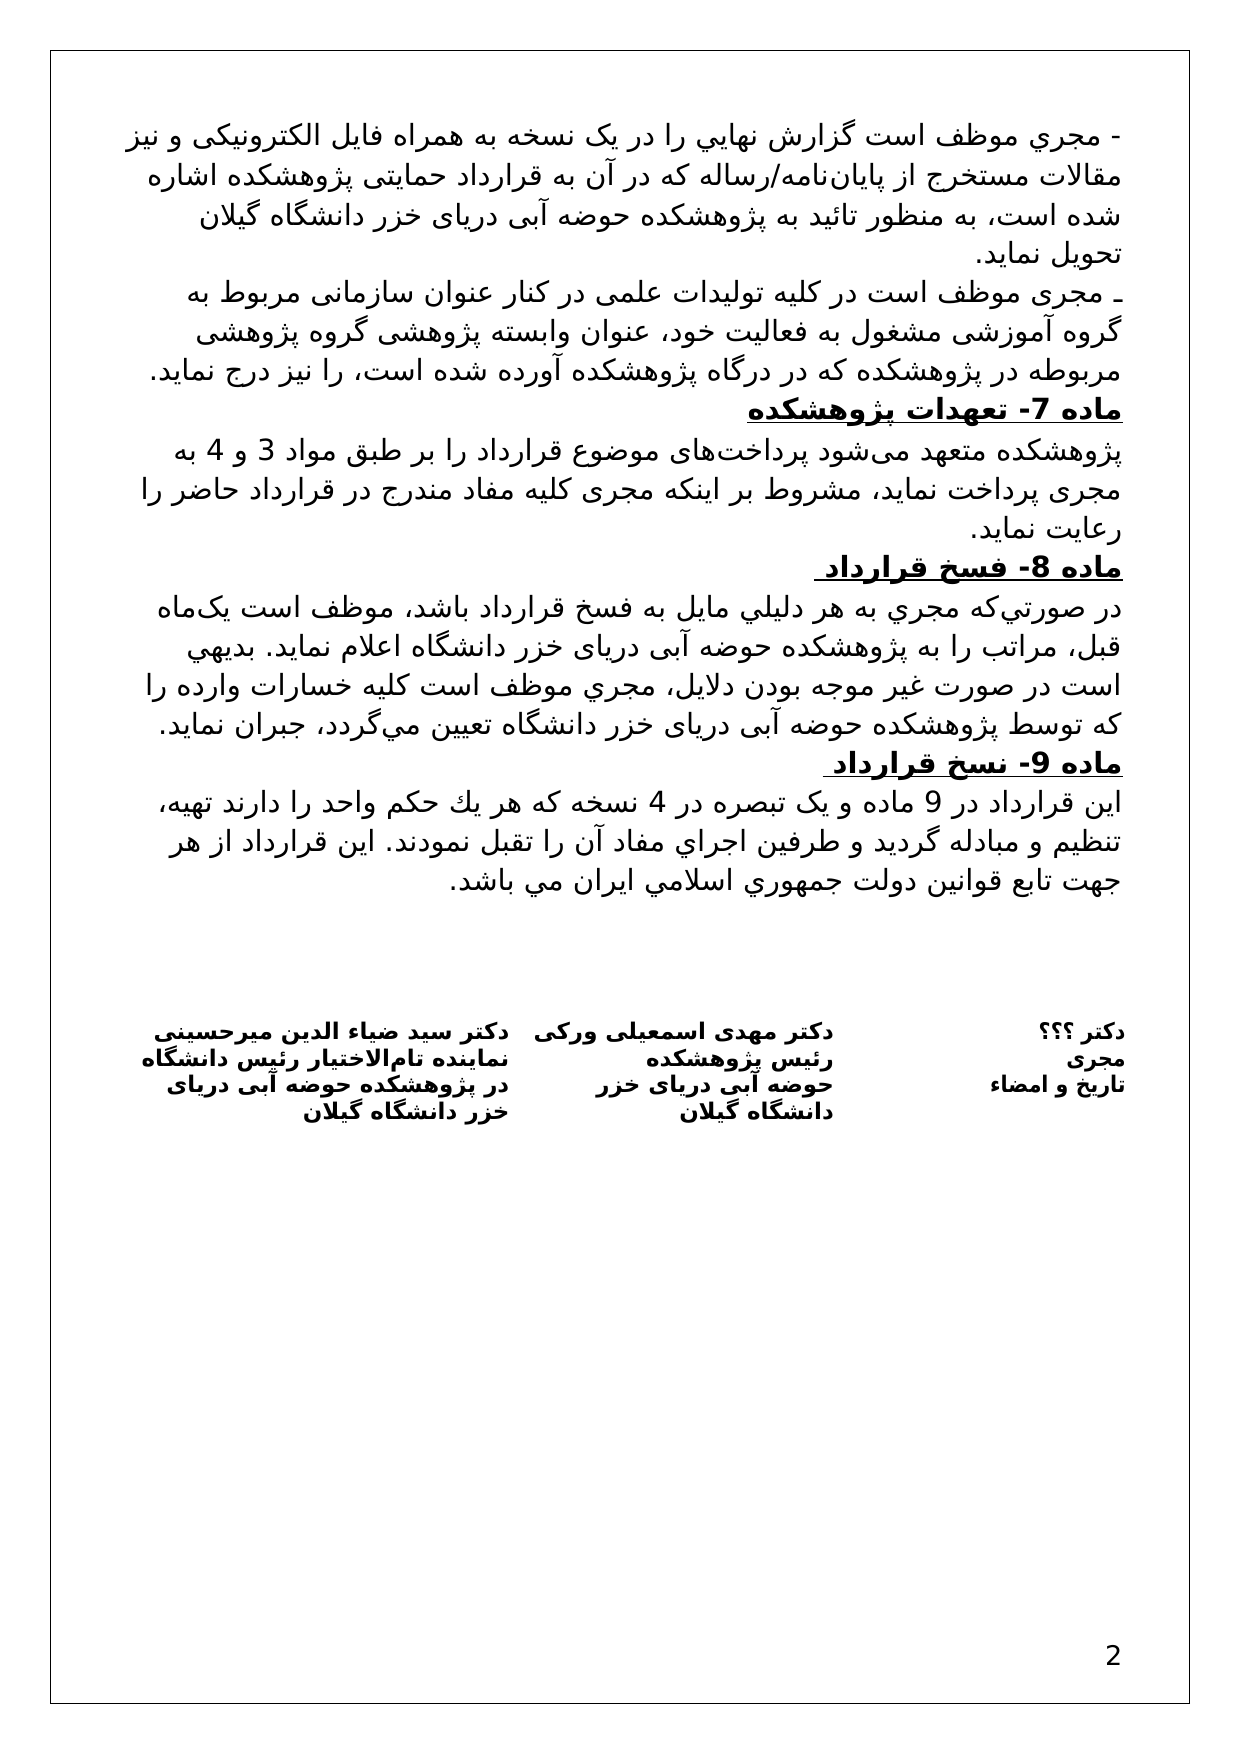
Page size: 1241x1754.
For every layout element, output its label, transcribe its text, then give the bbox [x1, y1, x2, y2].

table_header دكتر مهدی اسمعیلی ورکی رئیس پژوهشکده حوضه آبی دریای خزر دانشگاه گیلان [520, 1018, 845, 1125]
text ماده 8- فسخ قرارداد [118, 550, 1122, 584]
table_header دکتر ؟؟؟ مجری تاریخ و امضاء [845, 1018, 1137, 1125]
text ماده 7- تعهدات پژوهشکده [118, 393, 1122, 427]
text - مجري موظف است گزارش نهايي را در یک نسخه به همراه فایل الکترونیکی و نیز مقالات مستخرج از پایان‌نامه/رساله که در آن به قرارداد حمایتی پژوهشکده اشاره شده است، به منظور تائيد به پژوهشکده حوضه آبی دریای خزر دانشگاه گیلان تحویل نمايد. [118, 118, 1122, 271]
text ـ مجری موظف است در کلیه تولیدات علمی در کنار عنوان سازمانی مربوط به گروه آموزشی مشغول به فعالیت خود، عنوان وابسته پژوهشی گروه پژوهشی مربوطه در پژوهشکده که در درگاه پژوهشکده آورده شده است، را نیز درج نماید. [118, 276, 1122, 388]
text اين قرارداد در 9 ماده و یک تبصره در 4 نسخه كه هر يك حكم واحد را دارند تهيه، تنظيم و مبادله گرديد و طرفين اجراي مفاد آن را تقبل نمودند. اين قرارداد از هر جهت تابع قوانين دولت جمهوري اسلامي ايران مي باشد. [118, 786, 1122, 897]
text ماده 9- نسخ قرارداد [118, 747, 1122, 781]
table_header دكتر سید ضیاء الدین میرحسینی نماینده تام‌الاختیار رئیس دانشگاه در پژوهشکده حوضه آبی دریای خزر دانشگاه گیلان [107, 1018, 520, 1125]
text پژوهشکده متعهد می‌شود پرداخت‌های موضوع قرارداد را بر طبق مواد 3 و 4 به مجری پرداخت نماید، مشروط بر اینکه مجری کلیه مفاد مندرج در قرارداد حاضر را رعایت نماید. [118, 432, 1122, 545]
text در صورتي‌كه مجري به هر دليلي مايل به فسخ قرارداد باشد، موظف است یک‌ماه قبل، مراتب را به پژوهشکده حوضه آبی دریای خزر دانشگاه اعلام نمايد. بديهي است در صورت غير موجه بودن دلايل، مجري موظف است كليه خسارات وارده را كه توسط پژوهشکده حوضه آبی دریای خزر دانشگاه تعيين مي‌گردد، جبران نمايد. [118, 589, 1122, 742]
